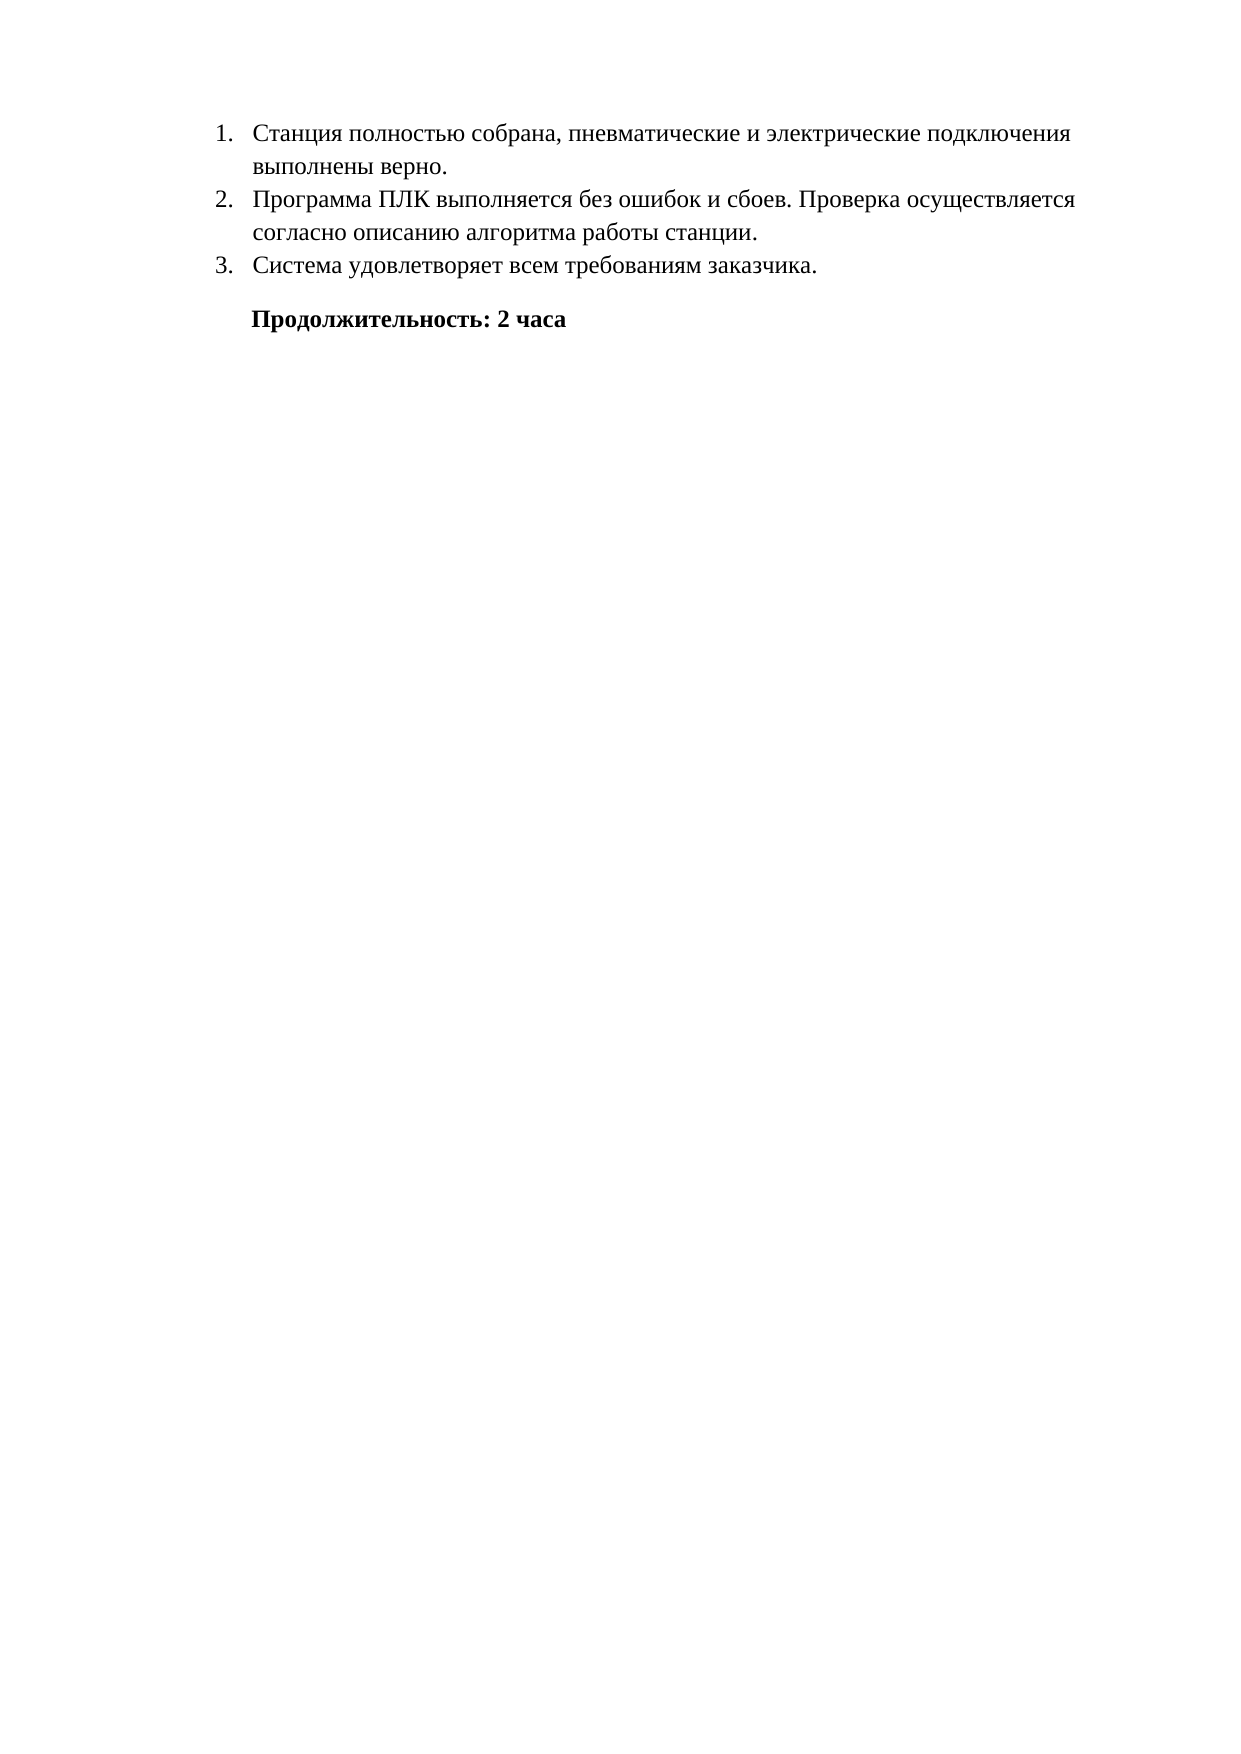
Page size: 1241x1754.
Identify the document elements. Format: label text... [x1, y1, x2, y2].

list Система удовлетворяет всем требованиям заказчика. [215, 250, 1152, 279]
text Продолжительность: 2 часа [177, 304, 1152, 333]
list Программа ПЛК выполняется без ошибок и сбоев. Проверка осуществляется согласно описанию алгоритма работы станции. [215, 184, 1152, 246]
list Станция полностью собрана, пневматические и электрические подключения выполнены верно. [215, 118, 1152, 180]
